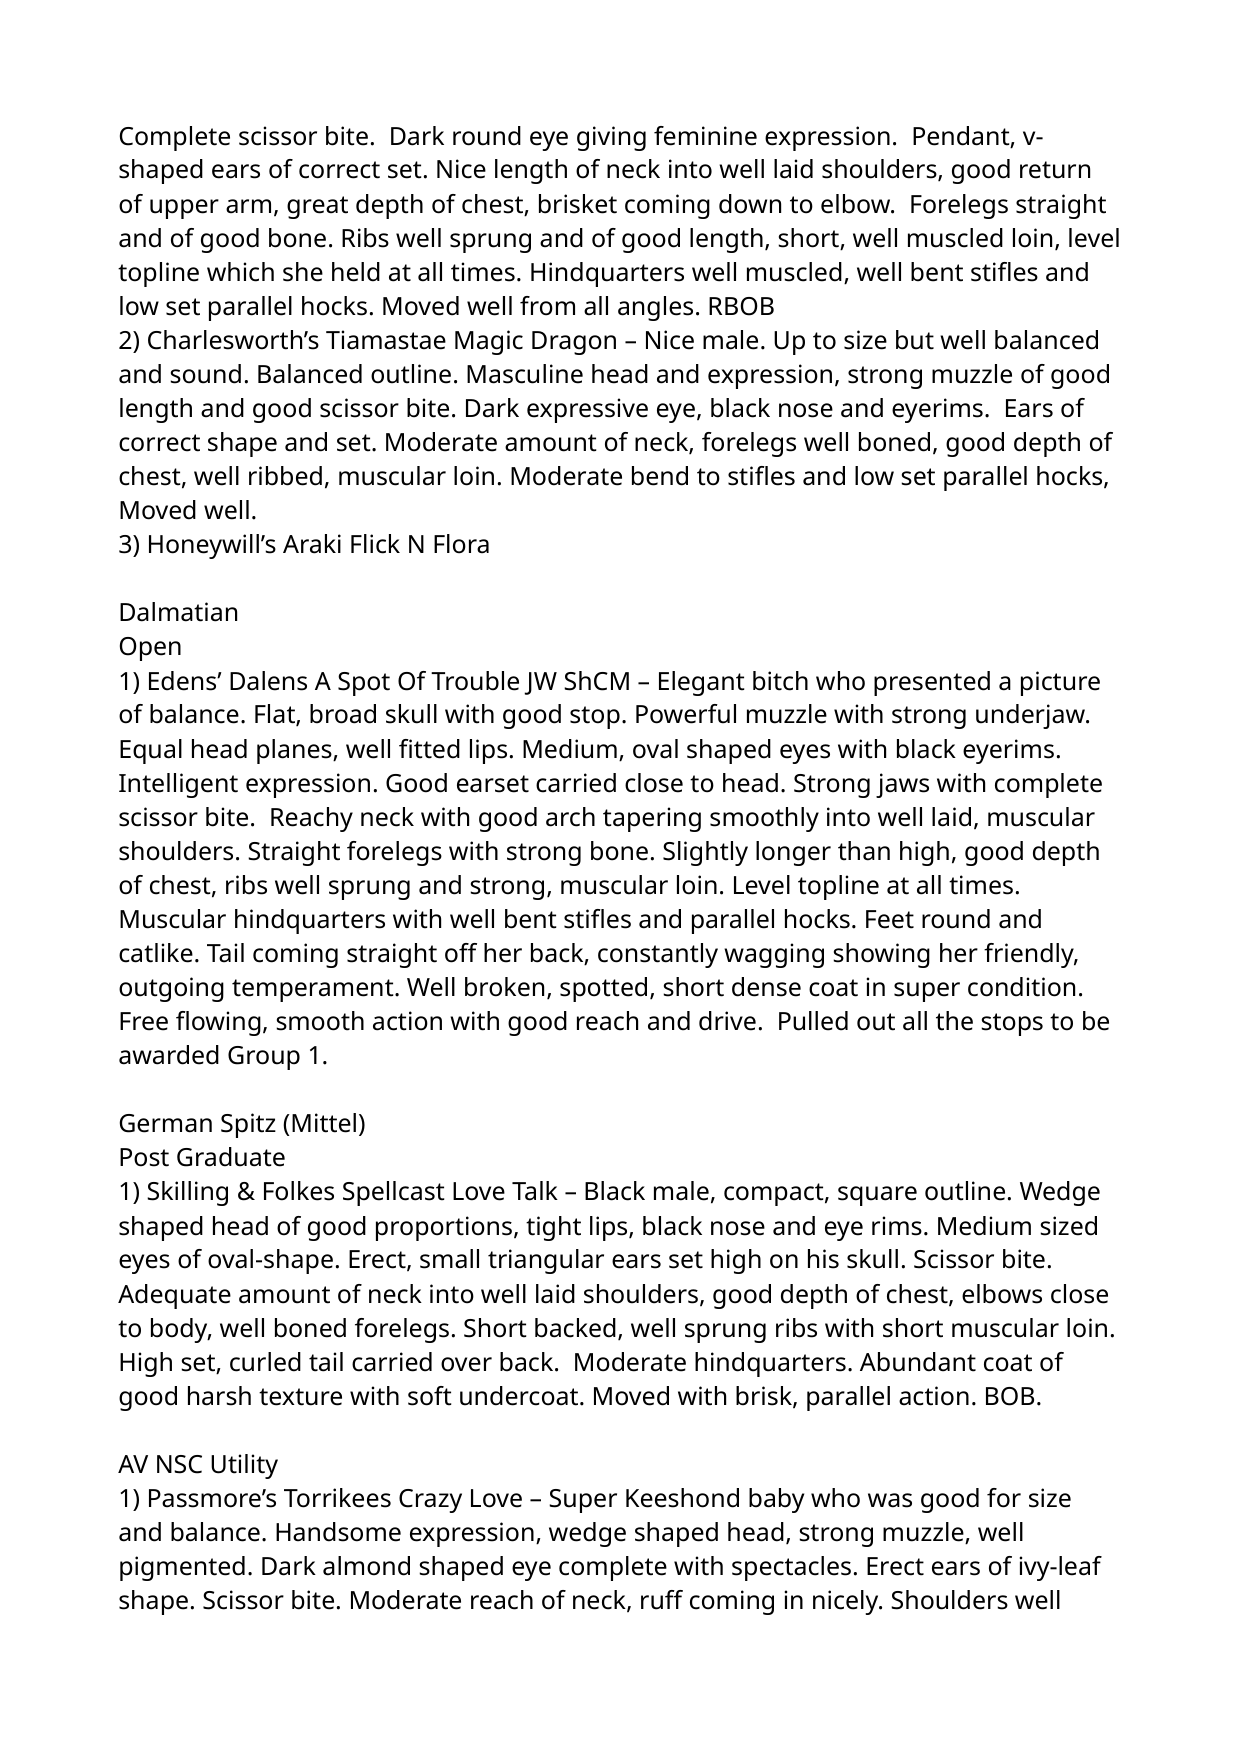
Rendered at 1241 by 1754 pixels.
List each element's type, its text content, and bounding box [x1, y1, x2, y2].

text German Spitz (Mittel) Post Graduate 1) Skilling & Folkes Spellcast Love Talk – Black male, compact, square outline. Wedge shaped head of good proportions, tight lips, black nose and eye rims. Medium sized eyes of oval-shape. Erect, small triangular ears set high on his skull. Scissor bite. Adequate amount of neck into well laid shoulders, good depth of chest, elbows close to body, well boned forelegs. Short backed, well sprung ribs with short muscular loin. High set, curled tail carried over back. Moderate hindquarters. Abundant coat of good harsh texture with soft undercoat. Moved with brisk, parallel action. BOB. [118, 1106, 1122, 1412]
text Dalmatian Open 1) Edens’ Dalens A Spot Of Trouble JW ShCM – Elegant bitch who presented a picture of balance. Flat, broad skull with good stop. Powerful muzzle with strong underjaw. Equal head planes, well fitted lips. Medium, oval shaped eyes with black eyerims. Intelligent expression. Good earset carried close to head. Strong jaws with complete scissor bite. Reachy neck with good arch tapering smoothly into well laid, muscular shoulders. Straight forelegs with strong bone. Slightly longer than high, good depth of chest, ribs well sprung and strong, muscular loin. Level topline at all times. Muscular hindquarters with well bent stifles and parallel hocks. Feet round and catlike. Tail coming straight off her back, constantly wagging showing her friendly, outgoing temperament. Well broken, spotted, short dense coat in super condition. Free flowing, smooth action with good reach and drive. Pulled out all the stops to be awarded Group 1. [118, 561, 1122, 1072]
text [118, 118, 1122, 561]
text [118, 1447, 1122, 1617]
